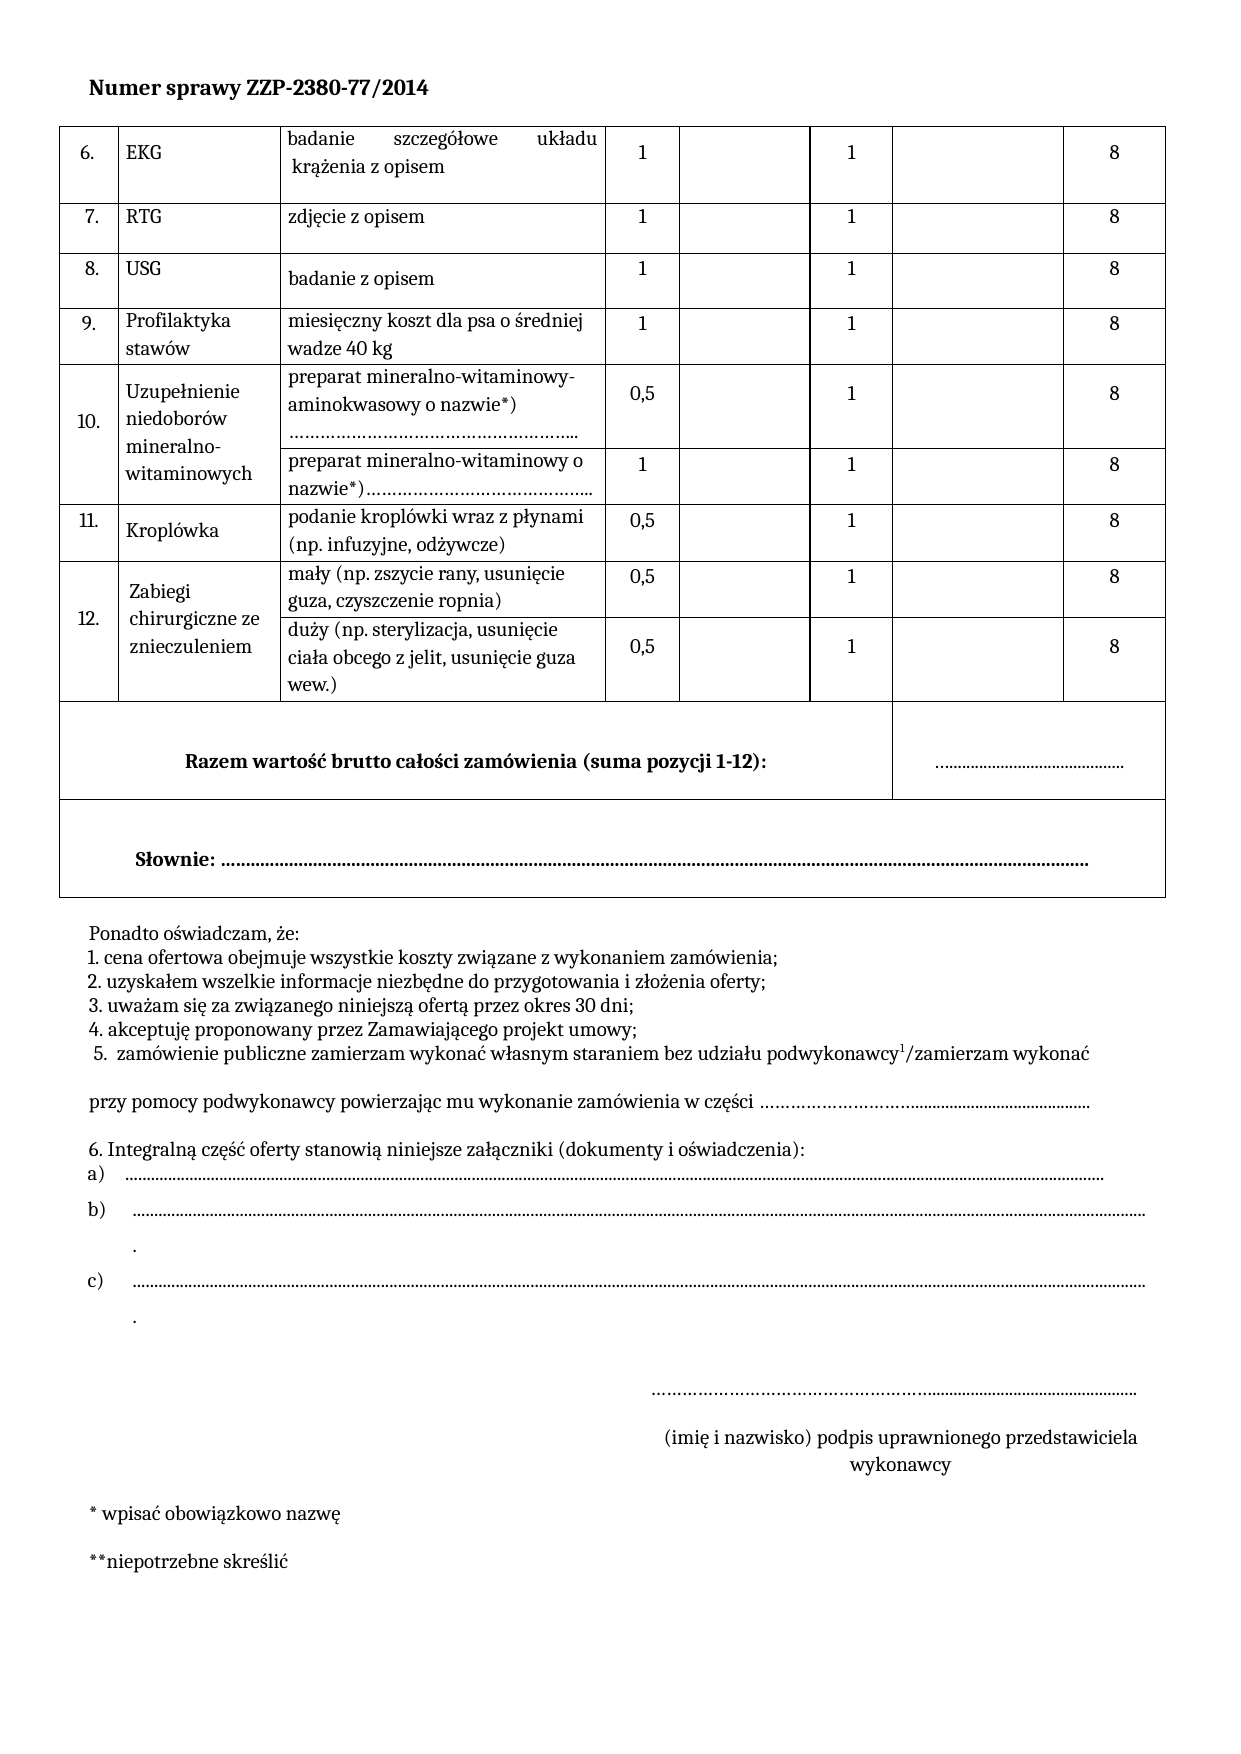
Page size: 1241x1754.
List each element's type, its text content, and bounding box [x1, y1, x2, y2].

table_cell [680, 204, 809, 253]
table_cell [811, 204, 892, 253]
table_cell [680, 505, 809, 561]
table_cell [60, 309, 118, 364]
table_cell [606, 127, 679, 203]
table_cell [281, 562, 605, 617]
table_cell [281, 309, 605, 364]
text przy pomocy podwykonawcy powierzając mu wykonanie zamówienia w części …………………………......................................... [89, 1089, 1152, 1113]
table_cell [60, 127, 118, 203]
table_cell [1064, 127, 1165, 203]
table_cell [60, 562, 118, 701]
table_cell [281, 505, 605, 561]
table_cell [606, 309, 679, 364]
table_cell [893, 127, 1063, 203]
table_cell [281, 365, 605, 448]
text ………………………………………………................................................ [650, 1377, 1152, 1401]
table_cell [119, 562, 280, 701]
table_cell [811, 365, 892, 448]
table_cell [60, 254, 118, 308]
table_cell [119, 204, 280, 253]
text 2. uzyskałem wszelkie informacje niezbędne do przygotowania i złożenia oferty; [87, 970, 1152, 994]
text * wpisać obowiązkowo nazwę [89, 1501, 1152, 1525]
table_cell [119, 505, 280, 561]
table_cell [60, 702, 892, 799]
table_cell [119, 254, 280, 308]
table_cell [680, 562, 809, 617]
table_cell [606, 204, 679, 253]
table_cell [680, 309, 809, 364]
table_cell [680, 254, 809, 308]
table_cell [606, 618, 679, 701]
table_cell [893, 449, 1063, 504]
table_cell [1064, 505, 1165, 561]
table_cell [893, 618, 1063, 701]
text **niepotrzebne skreślić [89, 1549, 1152, 1573]
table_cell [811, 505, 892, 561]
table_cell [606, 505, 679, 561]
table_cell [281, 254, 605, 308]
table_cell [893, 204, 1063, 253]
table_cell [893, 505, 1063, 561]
text Ponadto oświadczam, że: [89, 922, 1152, 946]
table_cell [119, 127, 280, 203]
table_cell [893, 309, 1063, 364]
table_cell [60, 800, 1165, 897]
text (imię i nazwisko) podpis uprawnionego przedstawiciela wykonawcy [650, 1425, 1152, 1477]
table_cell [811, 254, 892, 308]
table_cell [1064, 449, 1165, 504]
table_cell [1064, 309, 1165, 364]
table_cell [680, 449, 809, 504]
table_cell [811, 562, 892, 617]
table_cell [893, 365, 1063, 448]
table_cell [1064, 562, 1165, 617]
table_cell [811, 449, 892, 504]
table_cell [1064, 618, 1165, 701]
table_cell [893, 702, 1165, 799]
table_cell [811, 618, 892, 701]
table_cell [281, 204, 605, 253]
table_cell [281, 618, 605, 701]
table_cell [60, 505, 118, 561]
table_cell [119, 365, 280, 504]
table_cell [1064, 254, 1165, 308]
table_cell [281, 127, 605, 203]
text 3. uważam się za związanego niniejszą ofertą przez okres 30 dni; [89, 994, 1152, 1018]
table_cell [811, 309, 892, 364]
list ..................................................................................................................................................................................................................................... [87, 1161, 1152, 1185]
text 5. zamówienie publiczne zamierzam wykonać własnym staraniem bez udziału podwykonawcy1/zamierzam wykonać [89, 1042, 1152, 1066]
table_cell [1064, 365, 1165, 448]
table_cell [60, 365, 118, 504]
text 6. Integralną część oferty stanowią niniejsze załączniki (dokumenty i oświadczenia): [89, 1137, 1152, 1161]
list .............................................................................................................................................................................................................................................. [87, 1269, 1152, 1329]
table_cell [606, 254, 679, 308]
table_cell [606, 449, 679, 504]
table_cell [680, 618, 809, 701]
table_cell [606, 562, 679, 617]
list .............................................................................................................................................................................................................................................. [87, 1197, 1152, 1257]
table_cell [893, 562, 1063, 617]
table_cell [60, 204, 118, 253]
text 1. cena ofertowa obejmuje wszystkie koszty związane z wykonaniem zamówienia; [87, 946, 1152, 970]
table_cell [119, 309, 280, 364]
text 4. akceptuję proponowany przez Zamawiającego projekt umowy; [89, 1018, 1152, 1042]
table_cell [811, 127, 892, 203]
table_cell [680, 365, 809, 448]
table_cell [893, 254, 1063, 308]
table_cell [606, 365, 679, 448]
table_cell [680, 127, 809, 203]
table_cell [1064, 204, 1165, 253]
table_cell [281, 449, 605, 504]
